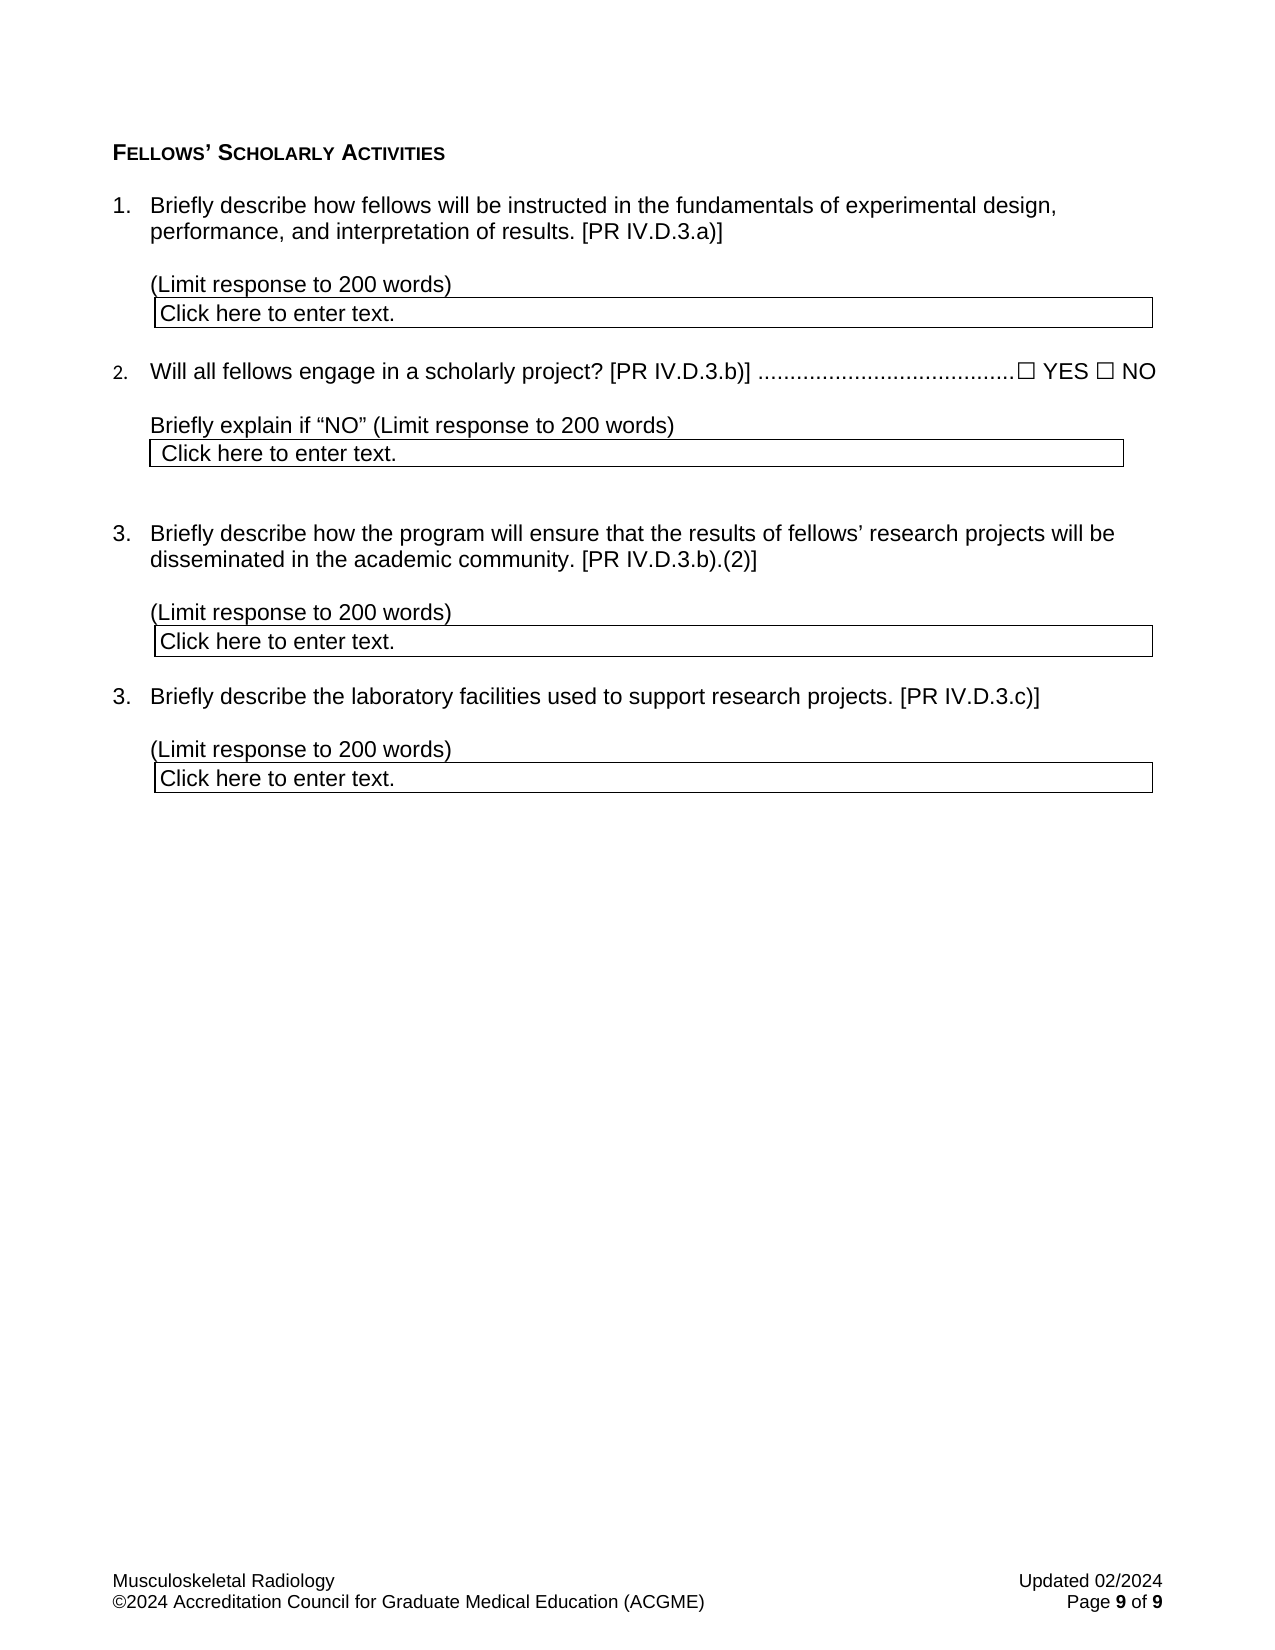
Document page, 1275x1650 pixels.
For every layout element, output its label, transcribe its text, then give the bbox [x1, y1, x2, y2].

text Fellows’ Scholarly Activities [112, 139, 1162, 165]
list Will all fellows engage in a scholarly project? [PR IV.D.3.b)] YES NO [112, 355, 1162, 386]
list Briefly describe how fellows will be instructed in the fundamentals of experimental design, performance, and interpretation of results. [PR IV.D.3.a)] [112, 192, 1162, 244]
text (Limit response to 200 words) [112, 736, 1162, 762]
text Briefly explain if “NO” (Limit response to 200 words) [112, 412, 1162, 439]
text (Limit response to 200 words) [112, 271, 1162, 297]
list Briefly describe the laboratory facilities used to support research projects. [PR IV.D.3.c)] [112, 683, 1162, 709]
list Briefly describe how the program will ensure that the results of fellows’ research projects will be disseminated in the academic community. [PR IV.D.3.b).(2)] [112, 520, 1162, 572]
text (Limit response to 200 words) [112, 599, 1162, 625]
